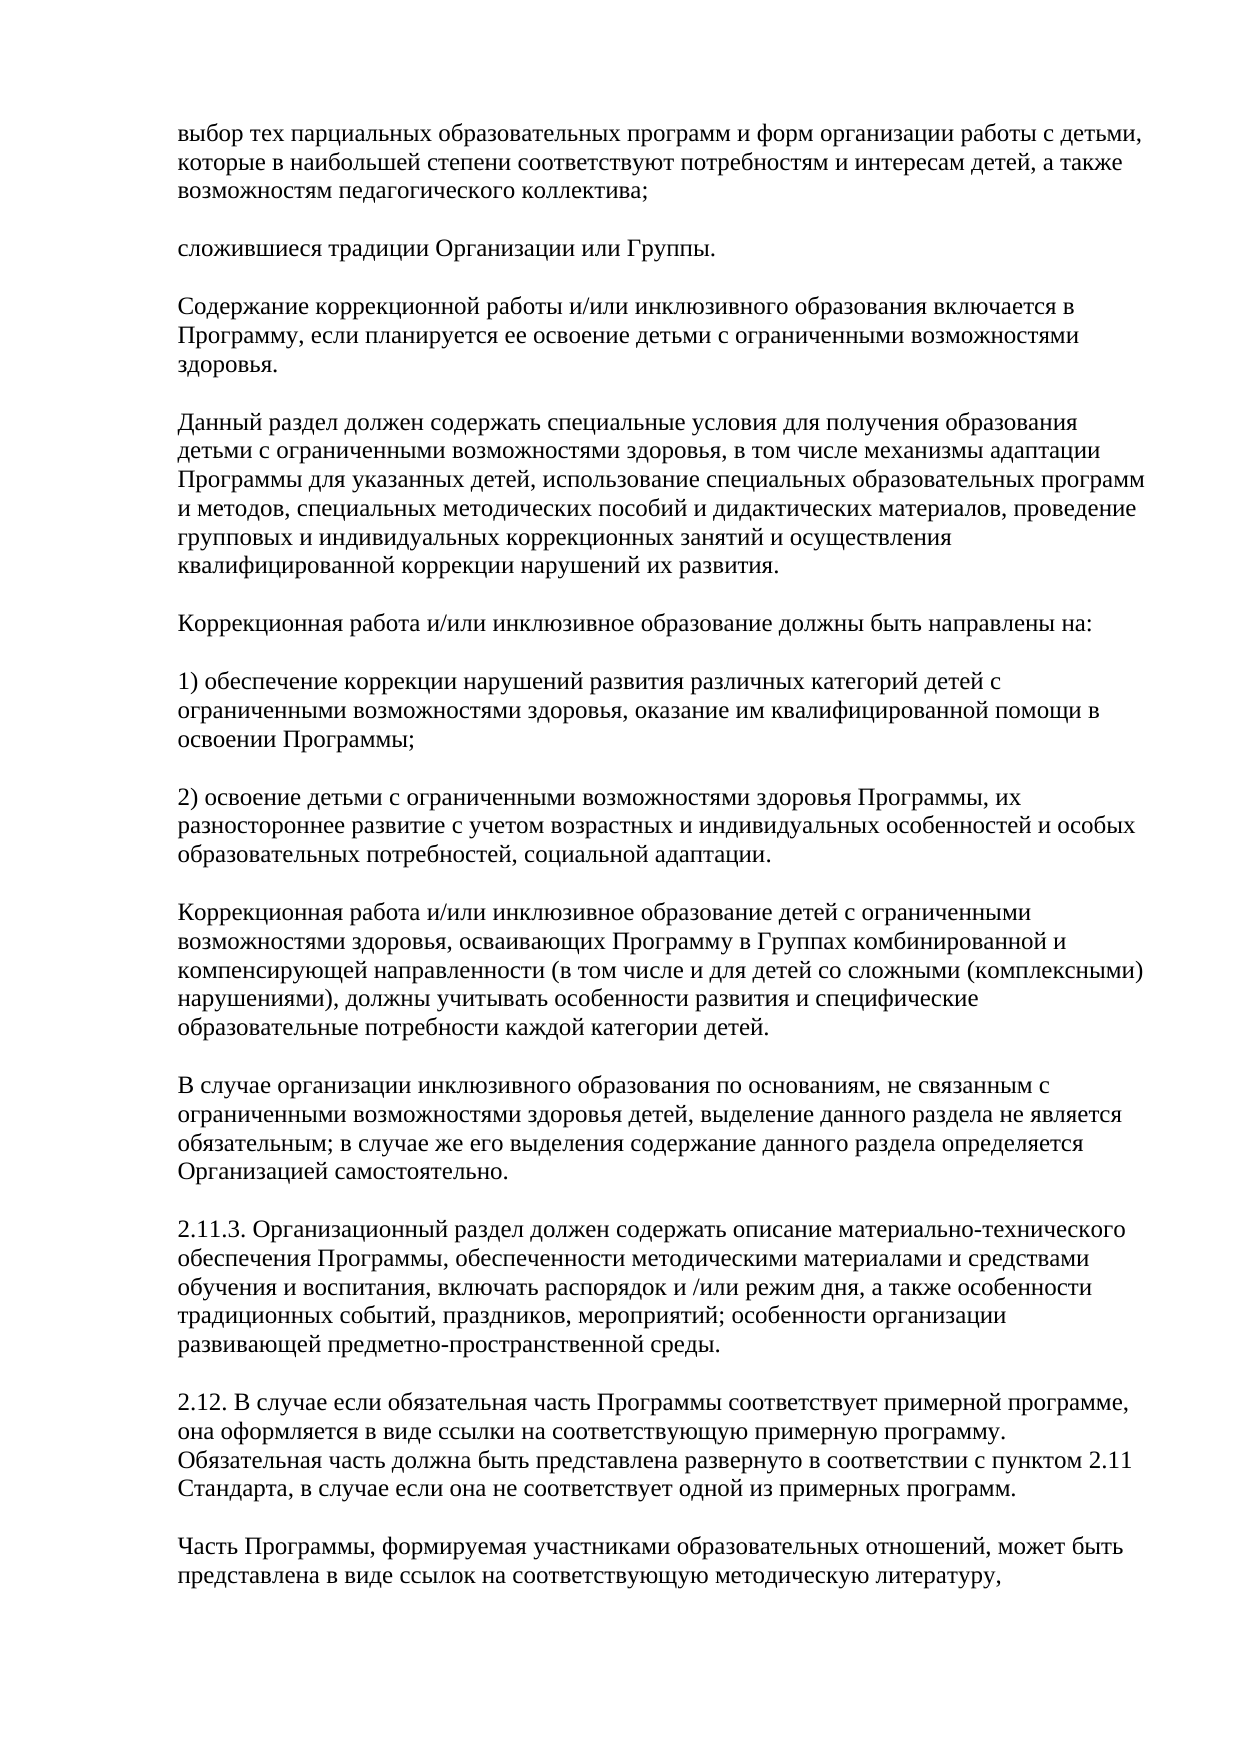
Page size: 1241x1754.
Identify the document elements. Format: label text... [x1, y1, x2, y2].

text 2.12. В случае если обязательная часть Программы соответствует примерной программе, она оформляется в виде ссылки на соответствующую примерную программу. Обязательная часть должна быть представлена развернуто в соответствии с пунктом 2.11 Стандарта, в случае если она не соответствует одной из примерных программ. [177, 1387, 1152, 1502]
text В случае организации инклюзивного образования по основаниям, не связанным с ограниченными возможностями здоровья детей, выделение данного раздела не является обязательным; в случае же его выделения содержание данного раздела определяется Организацией самостоятельно. [177, 1070, 1152, 1185]
text 2.11.3. Организационный раздел должен содержать описание материально-технического обеспечения Программы, обеспеченности методическими материалами и средствами обучения и воспитания, включать распорядок и /или режим дня, а также особенности традиционных событий, праздников, мероприятий; особенности организации развивающей предметно-пространственной среды. [177, 1214, 1152, 1358]
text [177, 1531, 1152, 1589]
text 2) освоение детьми с ограниченными возможностями здоровья Программы, их разностороннее развитие с учетом возрастных и индивидуальных особенностей и особых образовательных потребностей, социальной адаптации. [177, 782, 1152, 868]
text Коррекционная работа и/или инклюзивное образование должны быть направлены на: [177, 608, 1152, 637]
text Коррекционная работа и/или инклюзивное образование детей с ограниченными возможностями здоровья, осваивающих Программу в Группах комбинированной и компенсирующей направленности (в том числе и для детей со сложными (комплексными) нарушениями), должны учитывать особенности развития и специфические образовательные потребности каждой категории детей. [177, 897, 1152, 1041]
text сложившиеся традиции Организации или Группы. [177, 233, 1152, 262]
text 1) обеспечение коррекции нарушений развития различных категорий детей с ограниченными возможностями здоровья, оказание им квалифицированной помощи в освоении Программы; [177, 666, 1152, 753]
text выбор тех парциальных образовательных программ и форм организации работы с детьми, которые в наибольшей степени соответствуют потребностям и интересам детей, а также возможностям педагогического коллектива; [177, 118, 1152, 204]
text Данный раздел должен содержать специальные условия для получения образования детьми с ограниченными возможностями здоровья, в том числе механизмы адаптации Программы для указанных детей, использование специальных образовательных программ и методов, специальных методических пособий и дидактических материалов, проведение групповых и индивидуальных коррекционных занятий и осуществления квалифицированной коррекции нарушений их развития. [177, 407, 1152, 579]
text Содержание коррекционной работы и/или инклюзивного образования включается в Программу, если планируется ее освоение детьми с ограниченными возможностями здоровья. [177, 291, 1152, 378]
